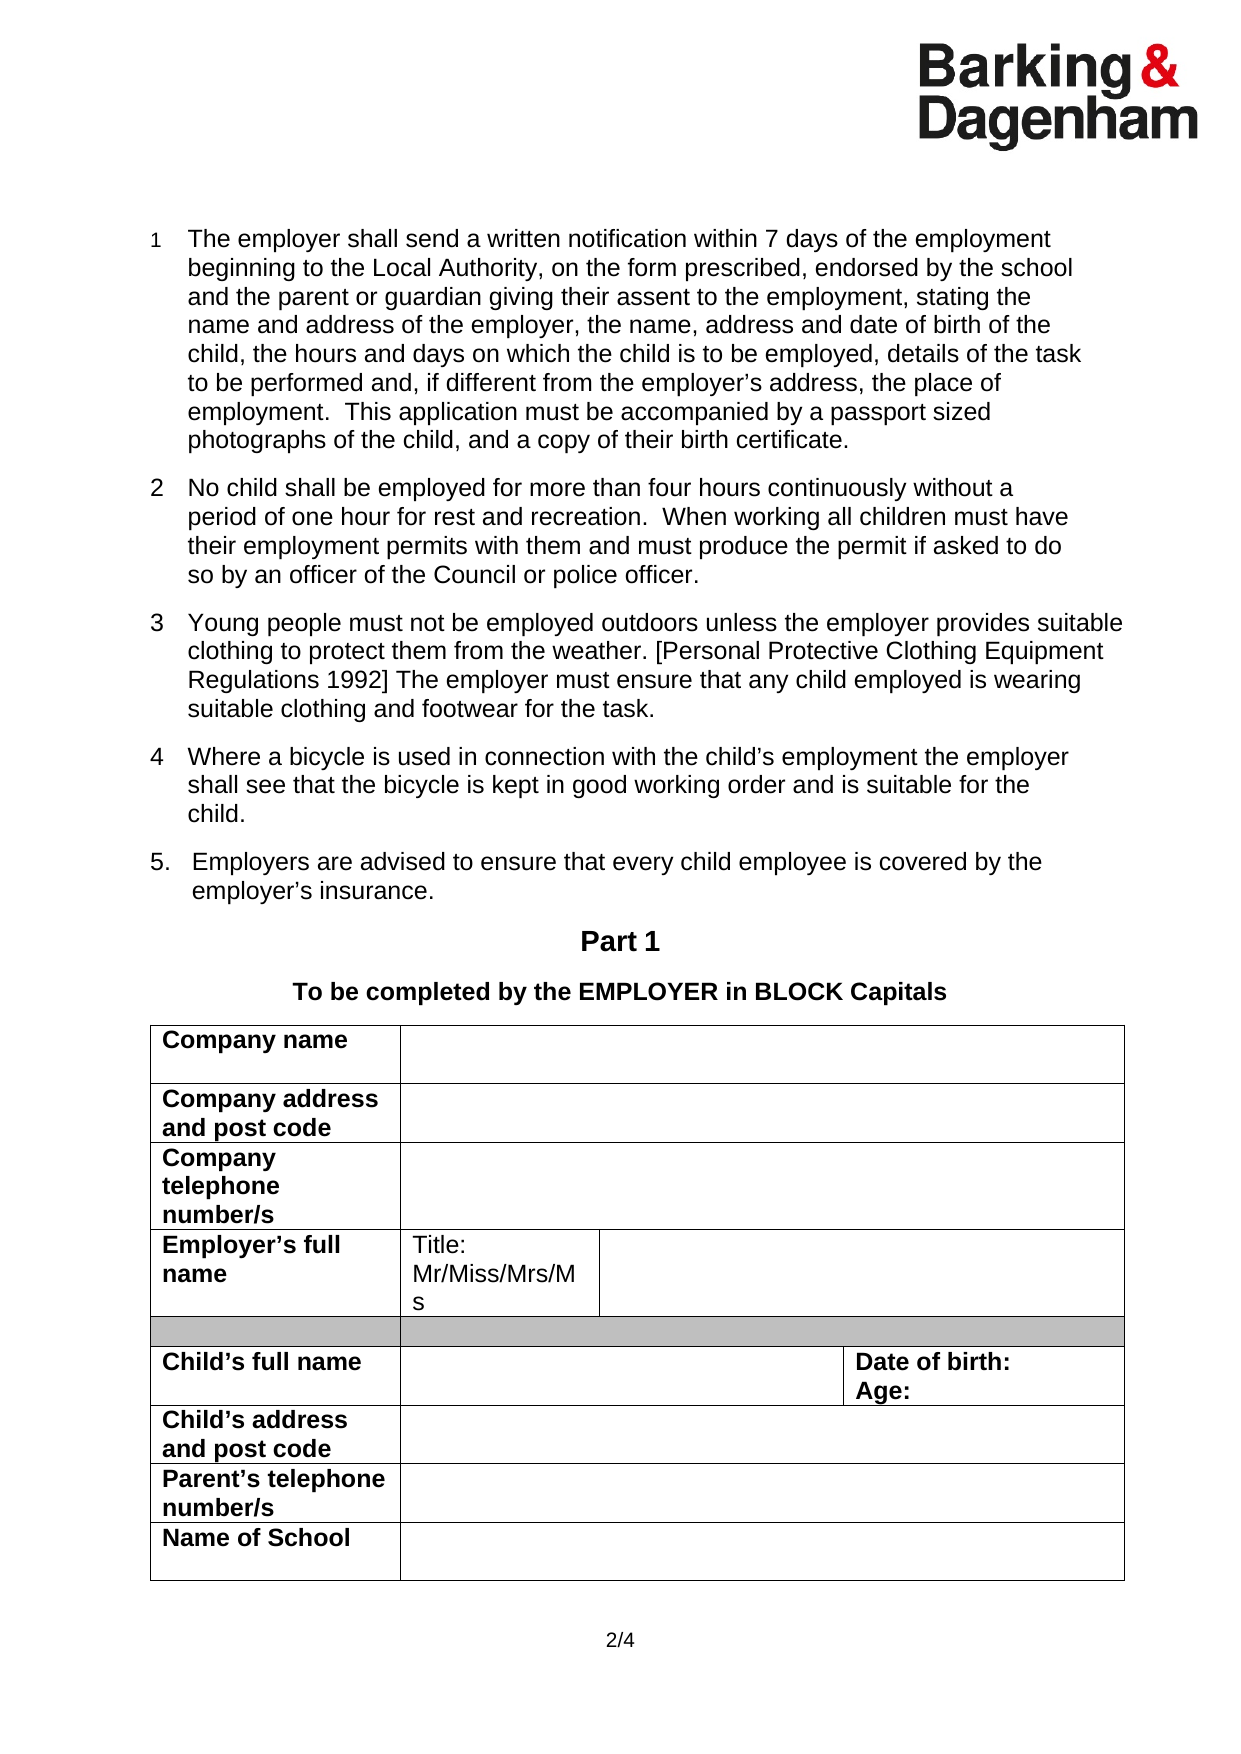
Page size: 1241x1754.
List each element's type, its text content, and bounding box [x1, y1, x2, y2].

table_cell [401, 1464, 1124, 1522]
table_cell Child’s address and post code [151, 1406, 400, 1463]
table_cell Company address and post code [151, 1084, 400, 1142]
table_header [401, 1026, 1124, 1083]
table_cell Child’s full name [151, 1347, 400, 1404]
table_cell [401, 1084, 1124, 1142]
table_cell [151, 1317, 400, 1346]
text To be completed by the EMPLOYER in BLOCK Capitals [150, 977, 1090, 1005]
table_cell Employer’s full name [151, 1230, 400, 1316]
table_cell Company telephone number/s [151, 1143, 400, 1229]
text 1 The employer shall send a written notification within 7 days of the employment beginning to the Local Authority, on the form prescribed, endorsed by the school and the parent or guardian giving their assent to the employment, stating the name and address of the employer, the name, address and date of birth of the child, the hours and days on which the child is to be employed, details of the task to be performed and, if different from the employer’s address, the place of employment. This application must be accompanied by a passport sized photographs of the child, and a copy of their birth certificate. [150, 224, 1090, 454]
text Part 1 [150, 924, 1090, 957]
text 5. Employers are advised to ensure that every child employee is covered by the [150, 847, 1090, 876]
table_cell [401, 1523, 1124, 1580]
table_cell Title: Mr/Miss/Mrs/Ms [401, 1230, 599, 1316]
text 4 Where a bicycle is used in connection with the child’s employment the employer shall see that the bicycle is kept in good working order and is suitable for the child. [150, 742, 1090, 828]
table_cell Parent’s telephone number/s [151, 1464, 400, 1522]
table_header Company name [151, 1026, 400, 1083]
text 3 Young people must not be employed outdoors unless the employer provides suitable clothing to protect them from the weather. [Personal Protective Clothing Equipment Regulations 1992] The employer must ensure that any child employed is wearing suitable clothing and footwear for the task. [150, 608, 1125, 723]
table_cell Date of birth: Age: [844, 1347, 1124, 1404]
table_cell [401, 1347, 843, 1404]
picture [866, 0, 1241, 190]
text employer’s insurance. [150, 876, 1090, 905]
table_cell [401, 1143, 1124, 1229]
table_cell [401, 1317, 1124, 1346]
table_cell Name of School [151, 1523, 400, 1580]
table_cell [401, 1406, 1124, 1463]
table_cell [600, 1230, 1124, 1316]
text 2 No child shall be employed for more than four hours continuously without a period of one hour for rest and recreation. When working all children must have their employment permits with them and must produce the permit if asked to do so by an officer of the Council or police officer. [150, 473, 1090, 588]
